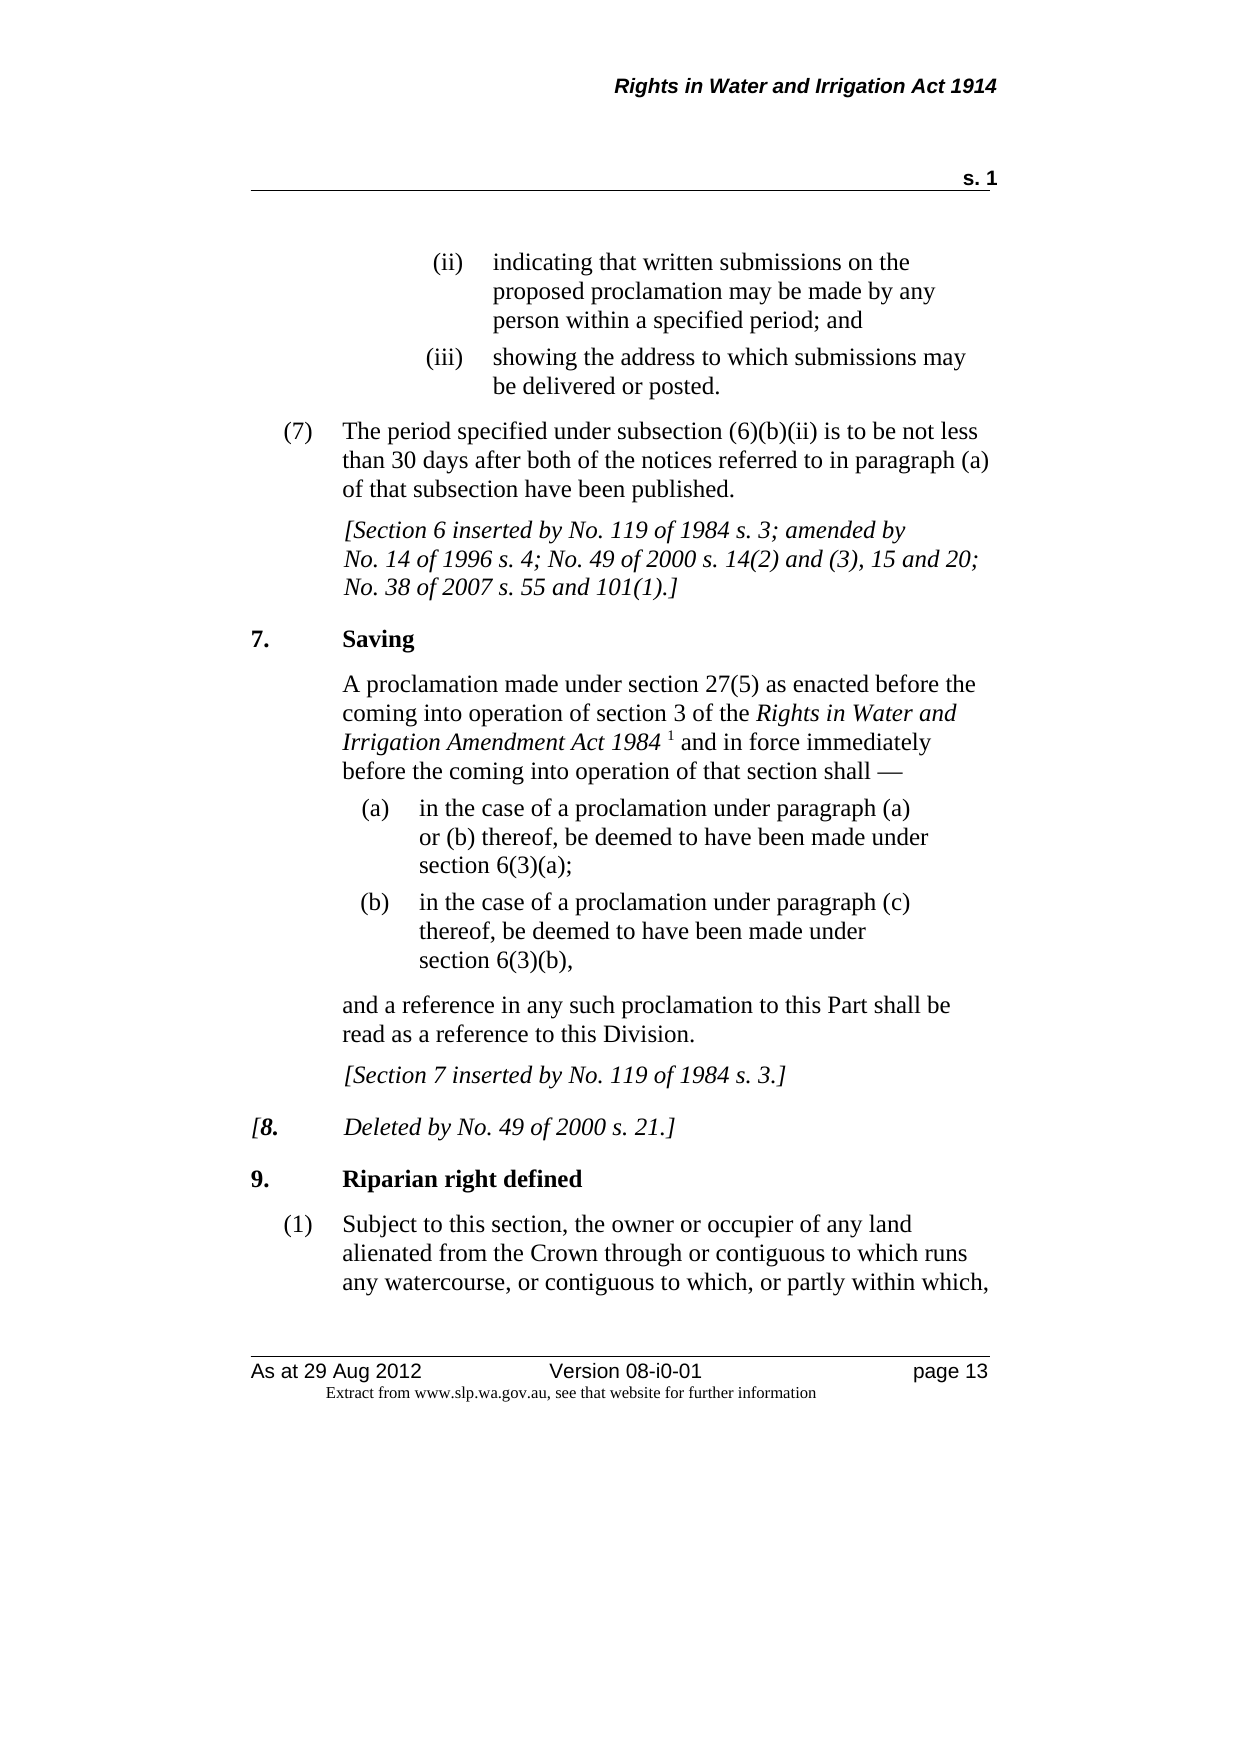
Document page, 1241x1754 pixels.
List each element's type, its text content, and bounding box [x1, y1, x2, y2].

text (ii) indicating that written submissions on the proposed proclamation may be made by any person within a specified period; and [251, 247, 990, 334]
text A proclamation made under section 27(5) as enacted before the coming into operation of section 3 of the Rights in Water and Irrigation Amendment Act 1984 1 and in force immediately before the coming into operation of that section shall — [251, 669, 990, 784]
text (a) in the case of a proclamation under paragraph (a) or (b) thereof, be deemed to have been made under section 6(3)(a); [251, 793, 990, 879]
text [Section 7 inserted by No. 119 of 1984 s. 3.] [251, 1060, 990, 1089]
text (b) in the case of a proclamation under paragraph (c) thereof, be deemed to have been made under section 6(3)(b), [251, 887, 990, 974]
text [Section 6 inserted by No. 119 of 1984 s. 3; amended by No. 14 of 1996 s. 4; No. 49 of 2000 s. 14(2) and (3), 15 and 20; No. 38 of 2007 s. 55 and 101(1).] [251, 515, 990, 601]
subtitle 7. Saving [251, 624, 990, 653]
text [251, 1209, 990, 1295]
subtitle 9. Riparian right defined [251, 1164, 990, 1192]
text and a reference in any such proclamation to this Part shall be read as a reference to this Division. [251, 990, 990, 1048]
text [8. Deleted by No. 49 of 2000 s. 21.] [251, 1112, 990, 1141]
text (7) The period specified under subsection (6)(b)(ii) is to be not less than 30 days after both of the notices referred to in paragraph (a) of that subsection have been published. [251, 416, 990, 502]
text (iii) showing the address to which submissions may be delivered or posted. [251, 342, 990, 399]
